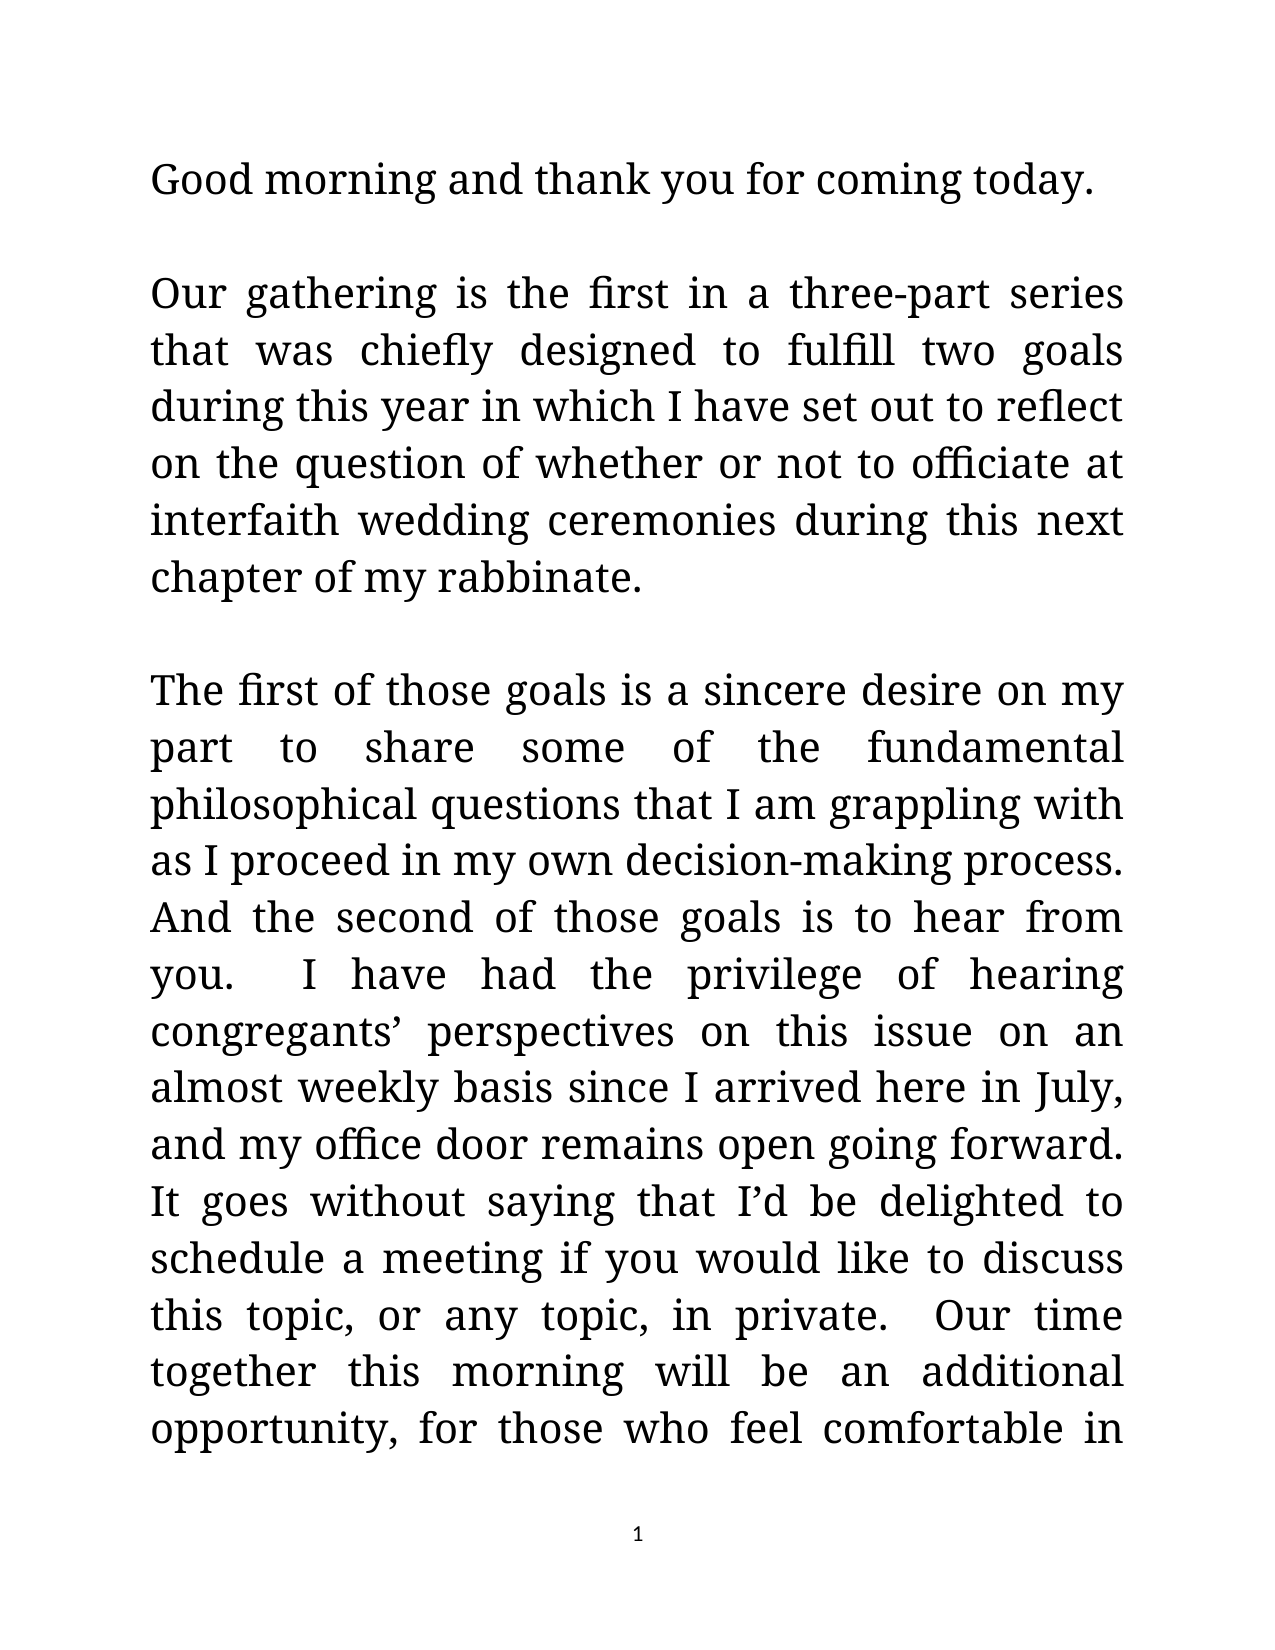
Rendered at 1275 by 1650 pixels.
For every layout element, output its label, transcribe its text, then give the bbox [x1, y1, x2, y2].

text Good morning and thank you for coming today. [150, 150, 1125, 207]
text Our gathering is the first in a three-part series that was chiefly designed to fulfill two goals during this year in which I have set out to reflect on the question of whether or not to officiate at interfaith wedding ceremonies during this next chapter of my rabbinate. [150, 263, 1125, 604]
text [150, 661, 1125, 1456]
